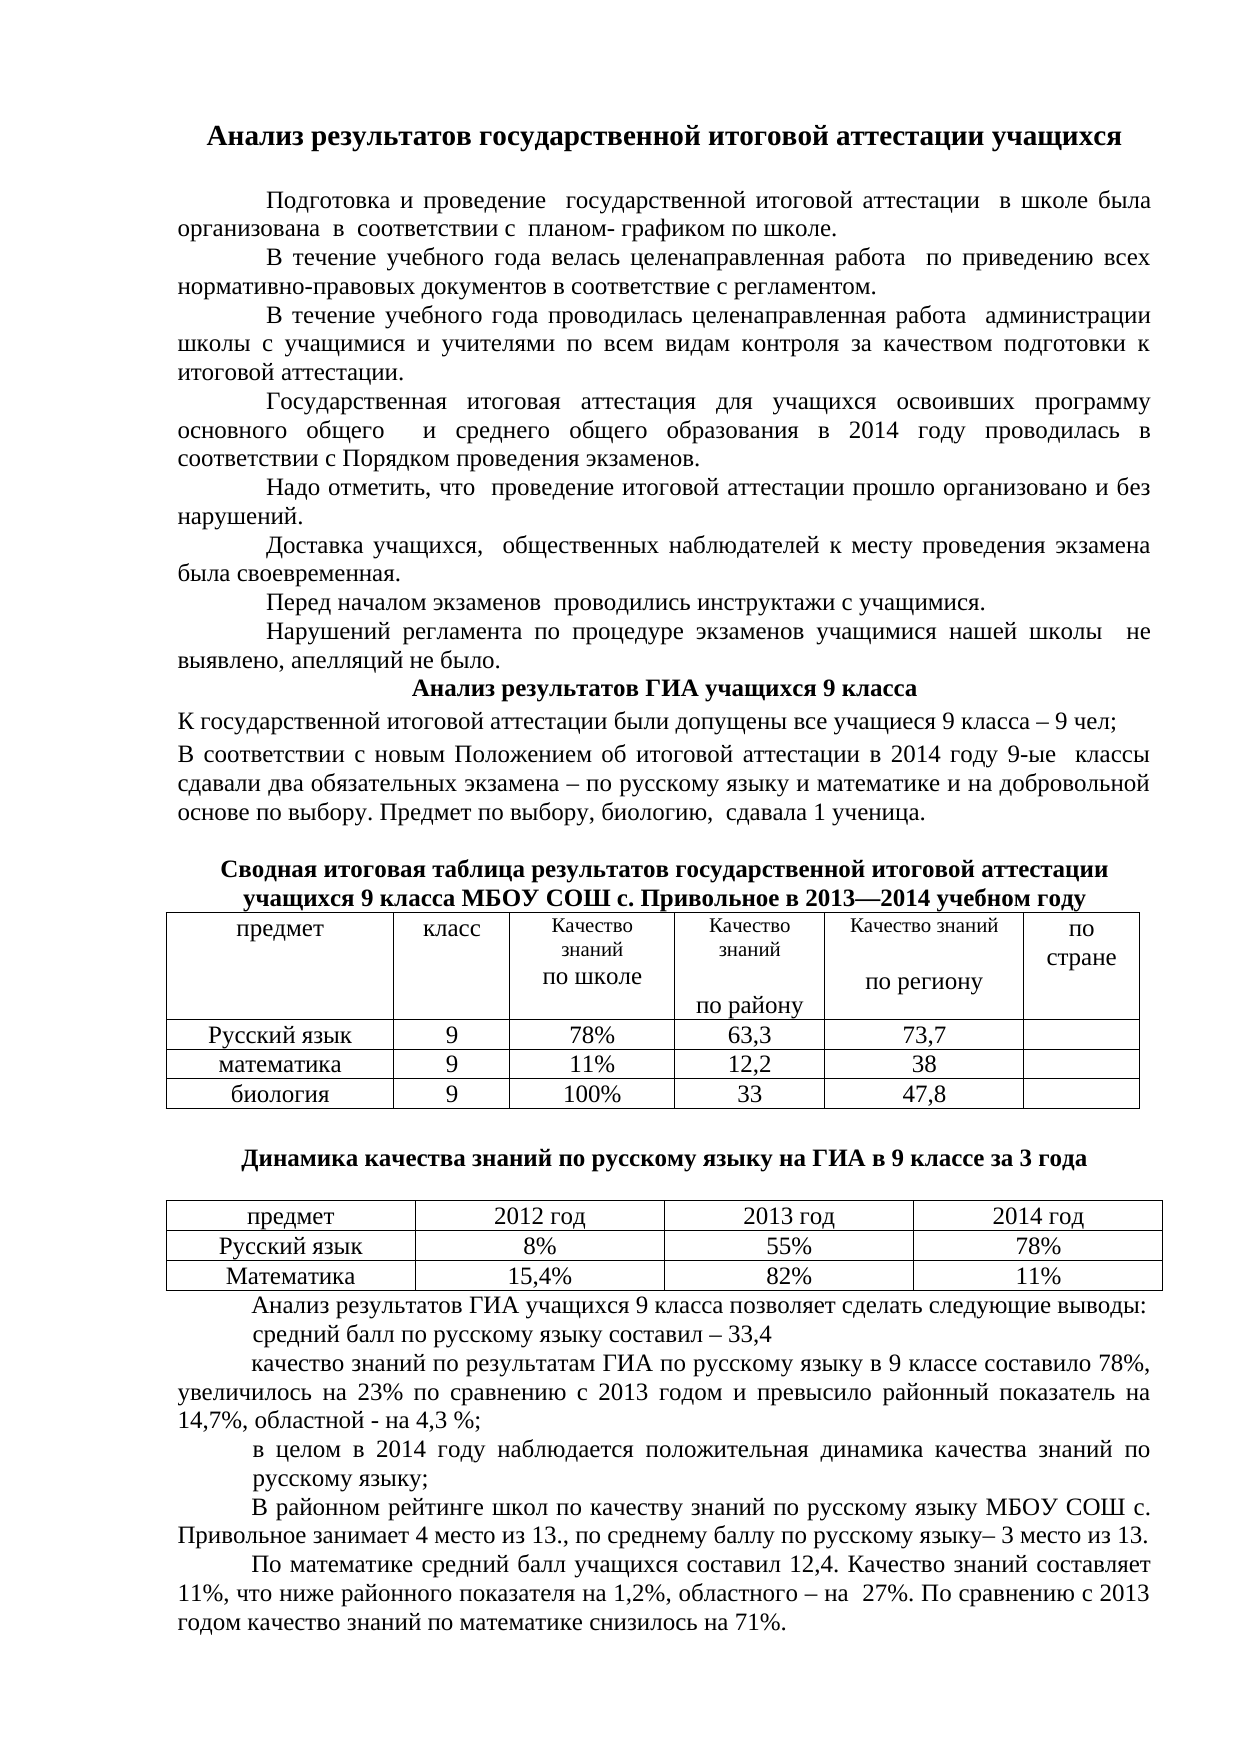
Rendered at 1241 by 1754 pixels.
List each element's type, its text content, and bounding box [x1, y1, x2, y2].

table_header Качество знаний по региону [825, 913, 1023, 1019]
table_cell 9 [394, 1020, 509, 1048]
text Государственная итоговая аттестация для учащихся освоивших программу основного общего и среднего общего образования в 2014 году проводилась в соответствии с Порядком проведения экзаменов. [177, 386, 1152, 472]
table_cell 11% [914, 1261, 1162, 1289]
table_cell [1024, 1050, 1139, 1078]
table_header класс [394, 913, 509, 1019]
text Динамика качества знаний по русскому языку на ГИА в 9 классе за 3 года [177, 1143, 1152, 1171]
table_cell 8% [416, 1231, 664, 1260]
table_cell 11% [510, 1050, 674, 1078]
table_cell 12,2 [675, 1050, 824, 1078]
table_cell 73,7 [825, 1020, 1023, 1048]
table_cell 55% [665, 1231, 913, 1260]
table_cell математика [167, 1050, 393, 1078]
text Перед началом экзаменов проводились инструктажи с учащимися. [177, 587, 1152, 616]
table_header предмет [167, 1201, 415, 1230]
table_header предмет [167, 913, 393, 1019]
table_header по стране [1024, 913, 1139, 1019]
text В течение учебного года проводилась целенаправленная работа администрации школы с учащимися и учителями по всем видам контроля за качеством подготовки к итоговой аттестации. [177, 300, 1152, 386]
text По математике средний балл учащихся составил 12,4. Качество знаний составляет 11%, что ниже районного показателя на 1,2%, областного – на 27%. По сравнению с 2013 годом качество знаний по математике снизилось на 71%. [177, 1549, 1152, 1636]
table_cell [1024, 1020, 1139, 1048]
text Анализ результатов ГИА учащихся 9 класса позволяет сделать следующие выводы: [177, 1291, 1152, 1319]
table_cell 78% [510, 1020, 674, 1048]
text К государственной итоговой аттестации были допущены все учащиеся 9 класса – 9 чел; [177, 706, 1152, 735]
text В течение учебного года велась целенаправленная работа по приведению всех нормативно-правовых документов в соответствие с регламентом. [177, 242, 1152, 300]
text В соответствии с новым Положением об итоговой аттестации в 2014 году 9-ые классы сдавали два обязательных экзамена – по русскому языку и математике и на добровольной основе по выбору. Предмет по выбору, биологию, сдавала 1 ученица. [177, 739, 1152, 826]
table_cell Математика [167, 1261, 415, 1289]
table_header 2012 год [416, 1201, 664, 1230]
table_header 2014 год [914, 1201, 1162, 1230]
table_cell 100% [510, 1079, 674, 1108]
table_cell 9 [394, 1079, 509, 1108]
table_cell [1024, 1079, 1139, 1108]
table_cell 33 [675, 1079, 824, 1108]
table_cell 47,8 [825, 1079, 1023, 1108]
table_cell 38 [825, 1050, 1023, 1078]
table_cell Русский язык [167, 1020, 393, 1048]
text Анализ результатов государственной итоговой аттестации учащихся [177, 118, 1152, 152]
text Надо отметить, что проведение итоговой аттестации прошло организовано и без нарушений. [177, 472, 1152, 530]
table_header Качество знаний по школе [510, 913, 674, 1019]
text Нарушений регламента по процедуре экзаменов учащимися нашей школы не выявлено, апелляций не было. [177, 616, 1152, 673]
text В районном рейтинге школ по качеству знаний по русскому языку МБОУ СОШ с. Привольное занимает 4 место из 13., по среднему баллу по русскому языку– 3 место из 13. [177, 1492, 1152, 1549]
text Сводная итоговая таблица результатов государственной итоговой аттестации учащихся 9 класса МБОУ СОШ с. Привольное в 2013—2014 учебном году [177, 854, 1152, 912]
table_cell 9 [394, 1050, 509, 1078]
table_cell 82% [665, 1261, 913, 1289]
text Анализ результатов ГИА учащихся 9 класса [177, 673, 1152, 702]
text качество знаний по результатам ГИА по русскому языку в 9 классе составило 78%, увеличилось на 23% по сравнению с 2013 годом и превысило районный показатель на 14,7%, областной - на 4,3 %; [177, 1348, 1152, 1434]
table_cell Русский язык [167, 1231, 415, 1260]
table_cell биология [167, 1079, 393, 1108]
list средний балл по русскому языку составил – 33,4 [252, 1319, 1152, 1348]
table_cell 78% [914, 1231, 1162, 1260]
table_cell 63,3 [675, 1020, 824, 1048]
table_header Качество знаний по району [675, 913, 824, 1019]
table_cell 15,4% [416, 1261, 664, 1289]
table_header 2013 год [665, 1201, 913, 1230]
text Доставка учащихся, общественных наблюдателей к месту проведения экзамена была своевременная. [177, 530, 1152, 587]
text Подготовка и проведение государственной итоговой аттестации в школе была организована в соответствии с планом- графиком по школе. [177, 185, 1152, 242]
list в целом в 2014 году наблюдается положительная динамика качества знаний по русскому языку; [252, 1434, 1152, 1492]
